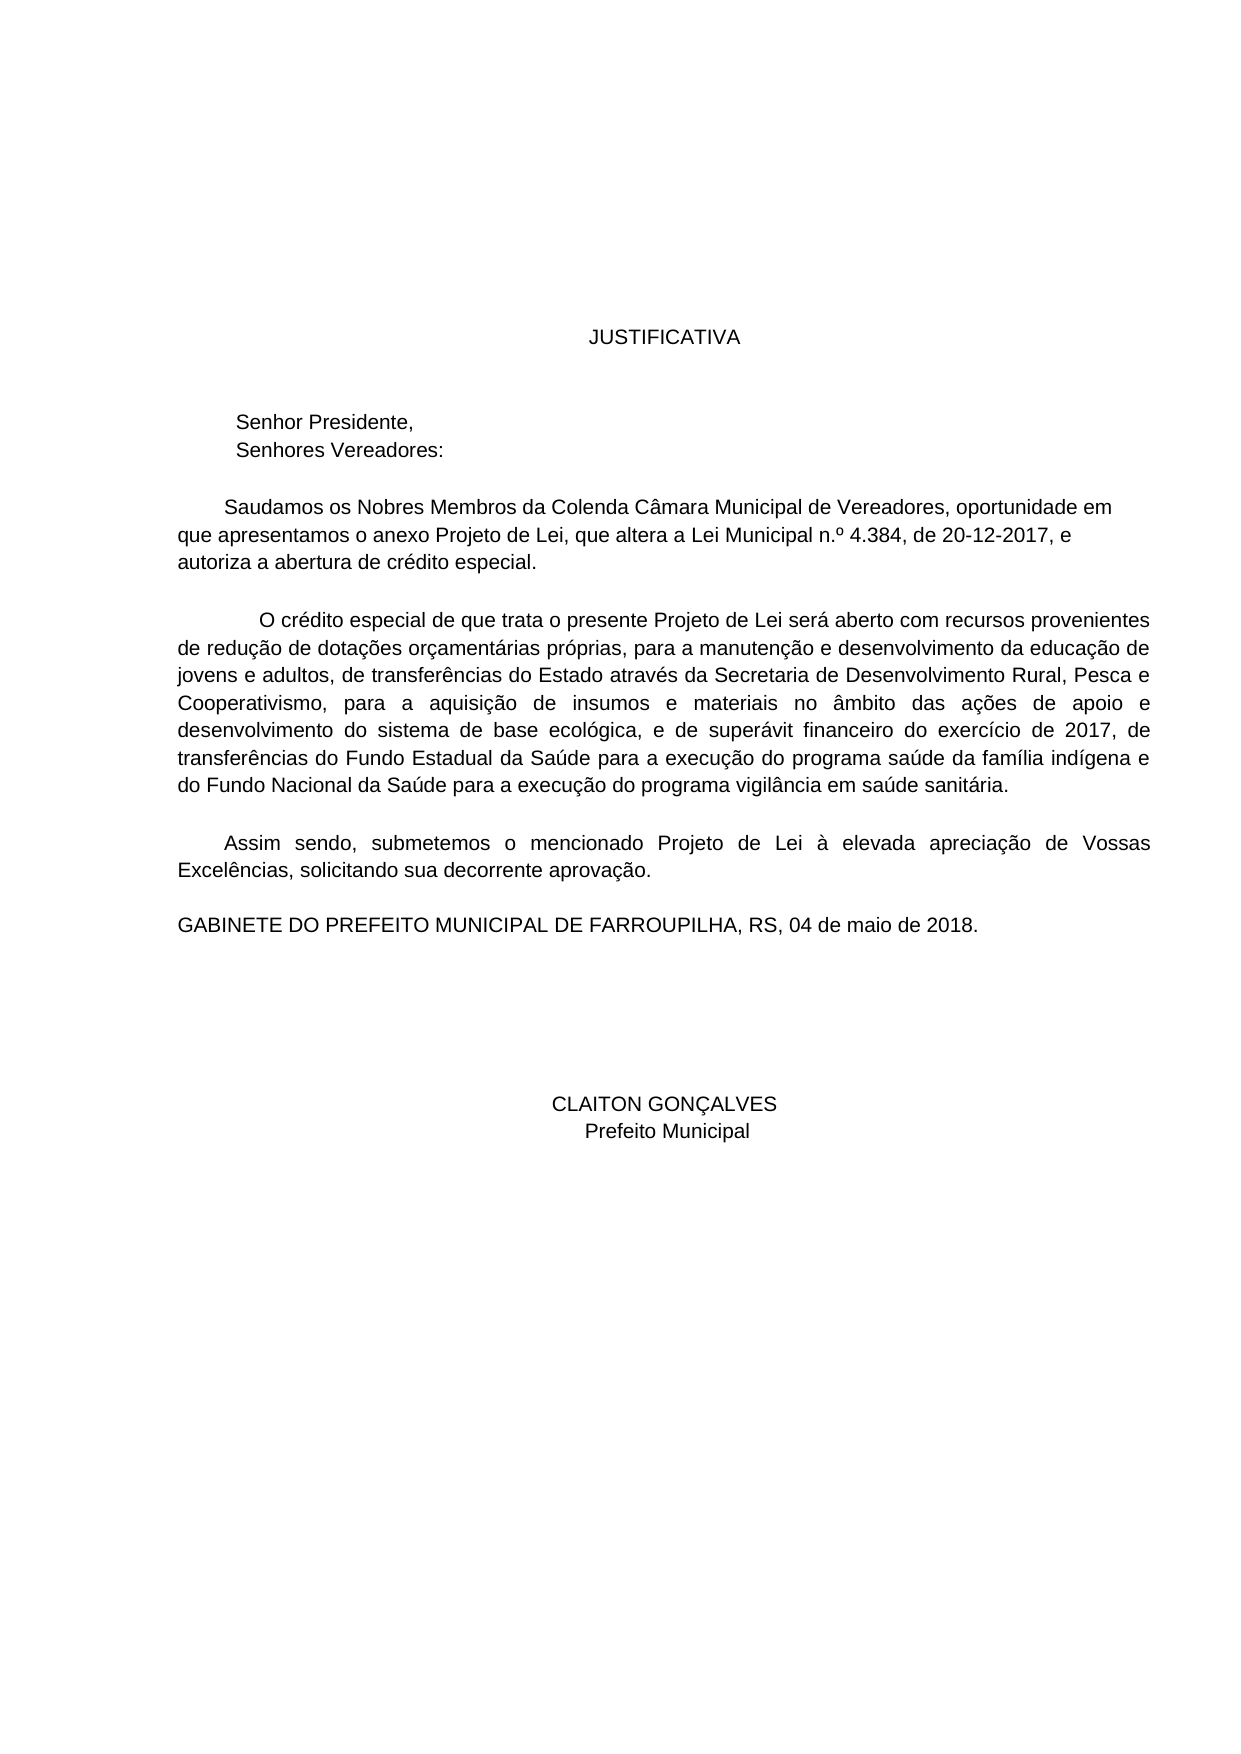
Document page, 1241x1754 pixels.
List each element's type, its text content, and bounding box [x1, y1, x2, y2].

text CLAITON GONÇALVES Prefeito Municipal [177, 1092, 1152, 1143]
text O crédito especial de que trata o presente Projeto de Lei será aberto com recursos provenientes de redução de dotações orçamentárias próprias, para a manutenção e desenvolvimento da educação de jovens e adultos, de transferências do Estado através da Secretaria de Desenvolvimento Rural, Pesca e Cooperativismo, para a aquisição de insumos e materiais no âmbito das ações de apoio e desenvolvimento do sistema de base ecológica, e de superávit financeiro do exercício de 2017, de transferências do Fundo Estadual da Saúde para a execução do programa saúde da família indígena e do Fundo Nacional da Saúde para a execução do programa vigilância em saúde sanitária. [177, 608, 1152, 797]
text JUSTIFICATIVA [177, 325, 1152, 349]
text GABINETE DO PREFEITO MUNICIPAL DE FARROUPILHA, RS, 04 de maio de 2018. [177, 913, 1152, 937]
text Senhor Presidente, Senhores Vereadores: [177, 410, 1152, 461]
text Saudamos os Nobres Membros da Colenda Câmara Municipal de Vereadores, oportunidade em que apresentamos o anexo Projeto de Lei, que altera a Lei Municipal n.º 4.384, de 20-12-2017, e autoriza a abertura de crédito especial. [177, 495, 1152, 574]
text Assim sendo, submetemos o mencionado Projeto de Lei à elevada apreciação de Vossas Excelências, solicitando sua decorrente aprovação. [177, 831, 1152, 882]
